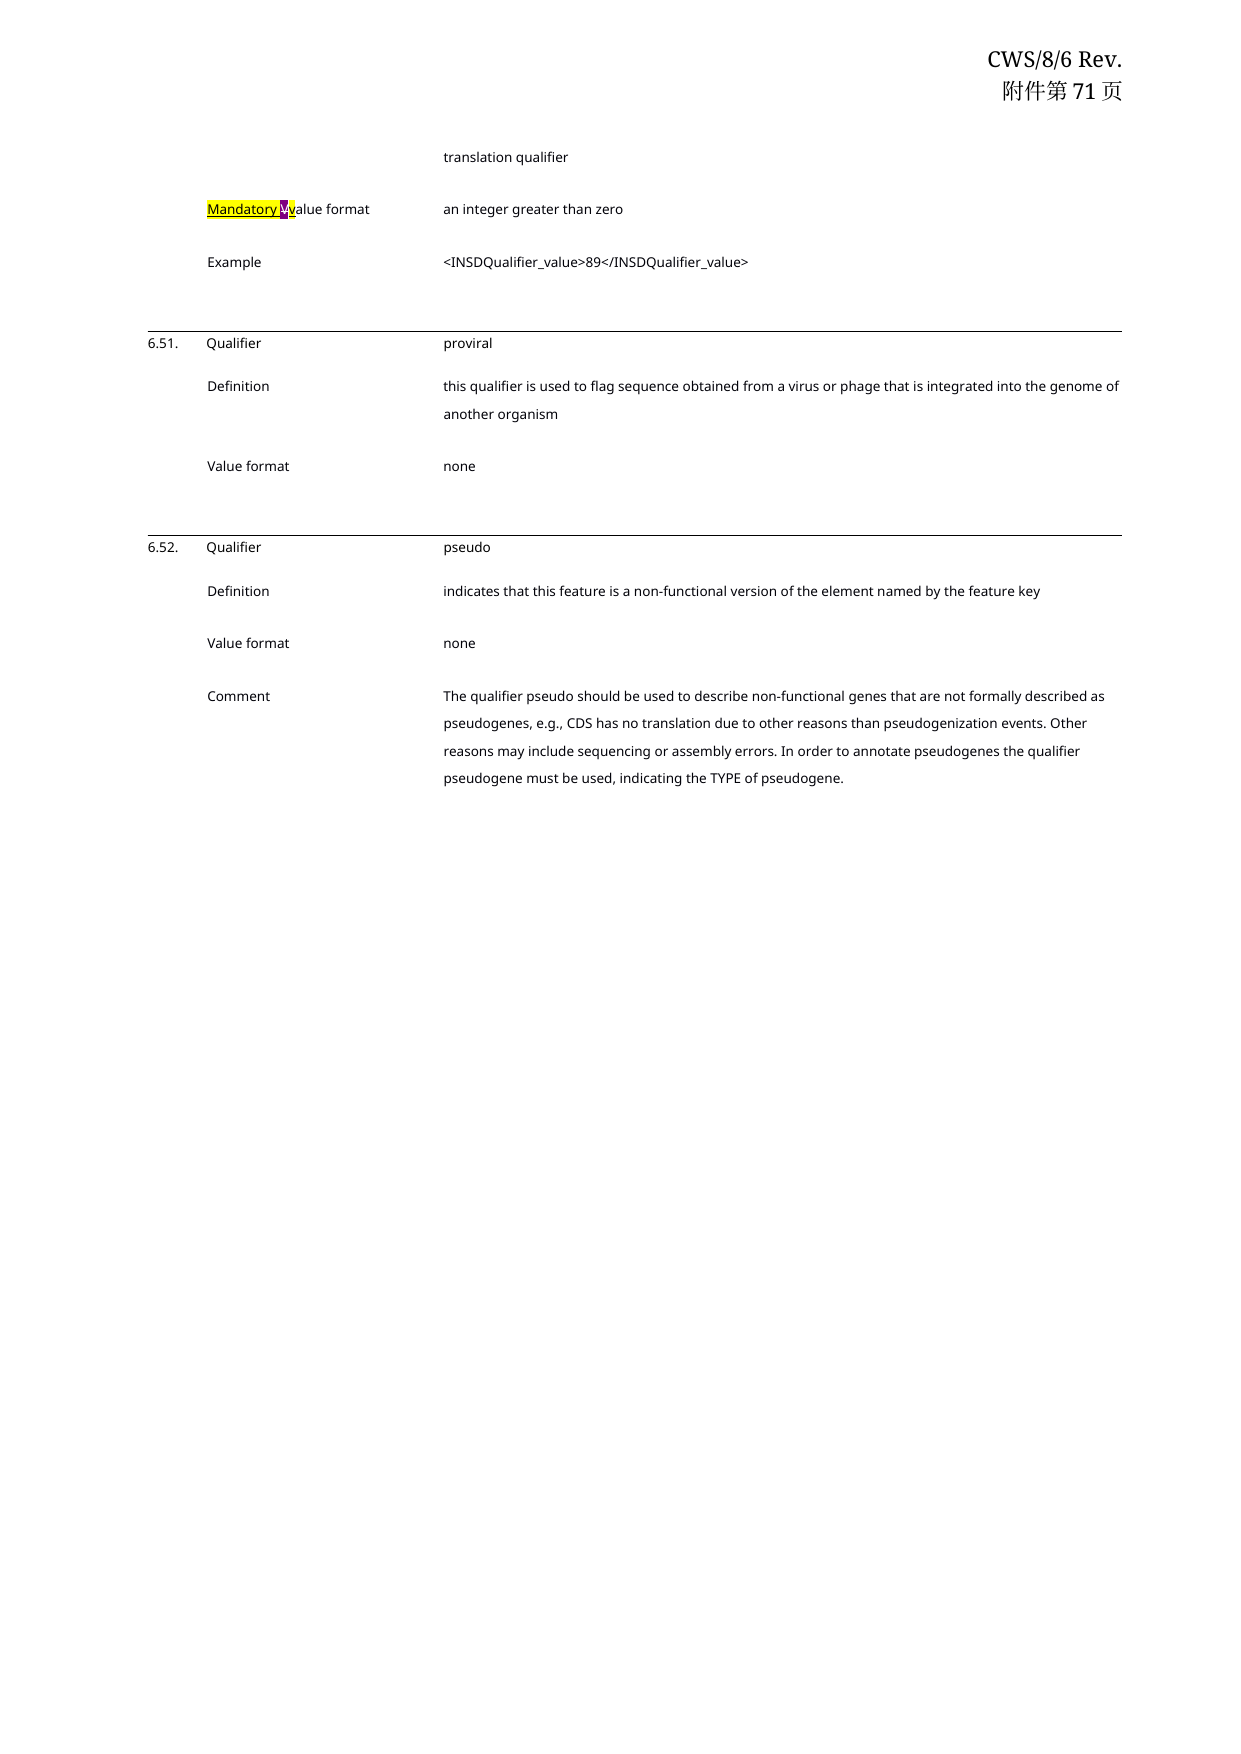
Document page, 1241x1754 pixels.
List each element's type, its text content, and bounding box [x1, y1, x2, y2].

text Mandatory Vvalue format an integer greater than zero [295, 200, 1122, 219]
text Definition this qualifier is used to flag sequence obtained from a virus or phage that is integrated into the genome of another organism [207, 377, 1122, 423]
text Definition indicates that this feature is a non-functional version of the element named by the feature key [207, 581, 1122, 600]
text Example <INSDQualifier_value>89</INSDQualifier_value> [207, 253, 1122, 271]
text Comment The qualifier pseudo should be used to describe non-functional genes that are not formally described as pseudogenes, e.g., CDS has no translation due to other reasons than pseudogenization events. Other reasons may include sequencing or assembly errors. In order to annotate pseudogenes the qualifier pseudogene must be used, indicating the TYPE of pseudogene. [207, 687, 1122, 788]
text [207, 148, 1122, 166]
text Qualifier proviral [148, 332, 1122, 352]
text Value format none [207, 634, 1122, 652]
text Value format none [207, 457, 1122, 476]
text Qualifier pseudo [148, 536, 1122, 556]
